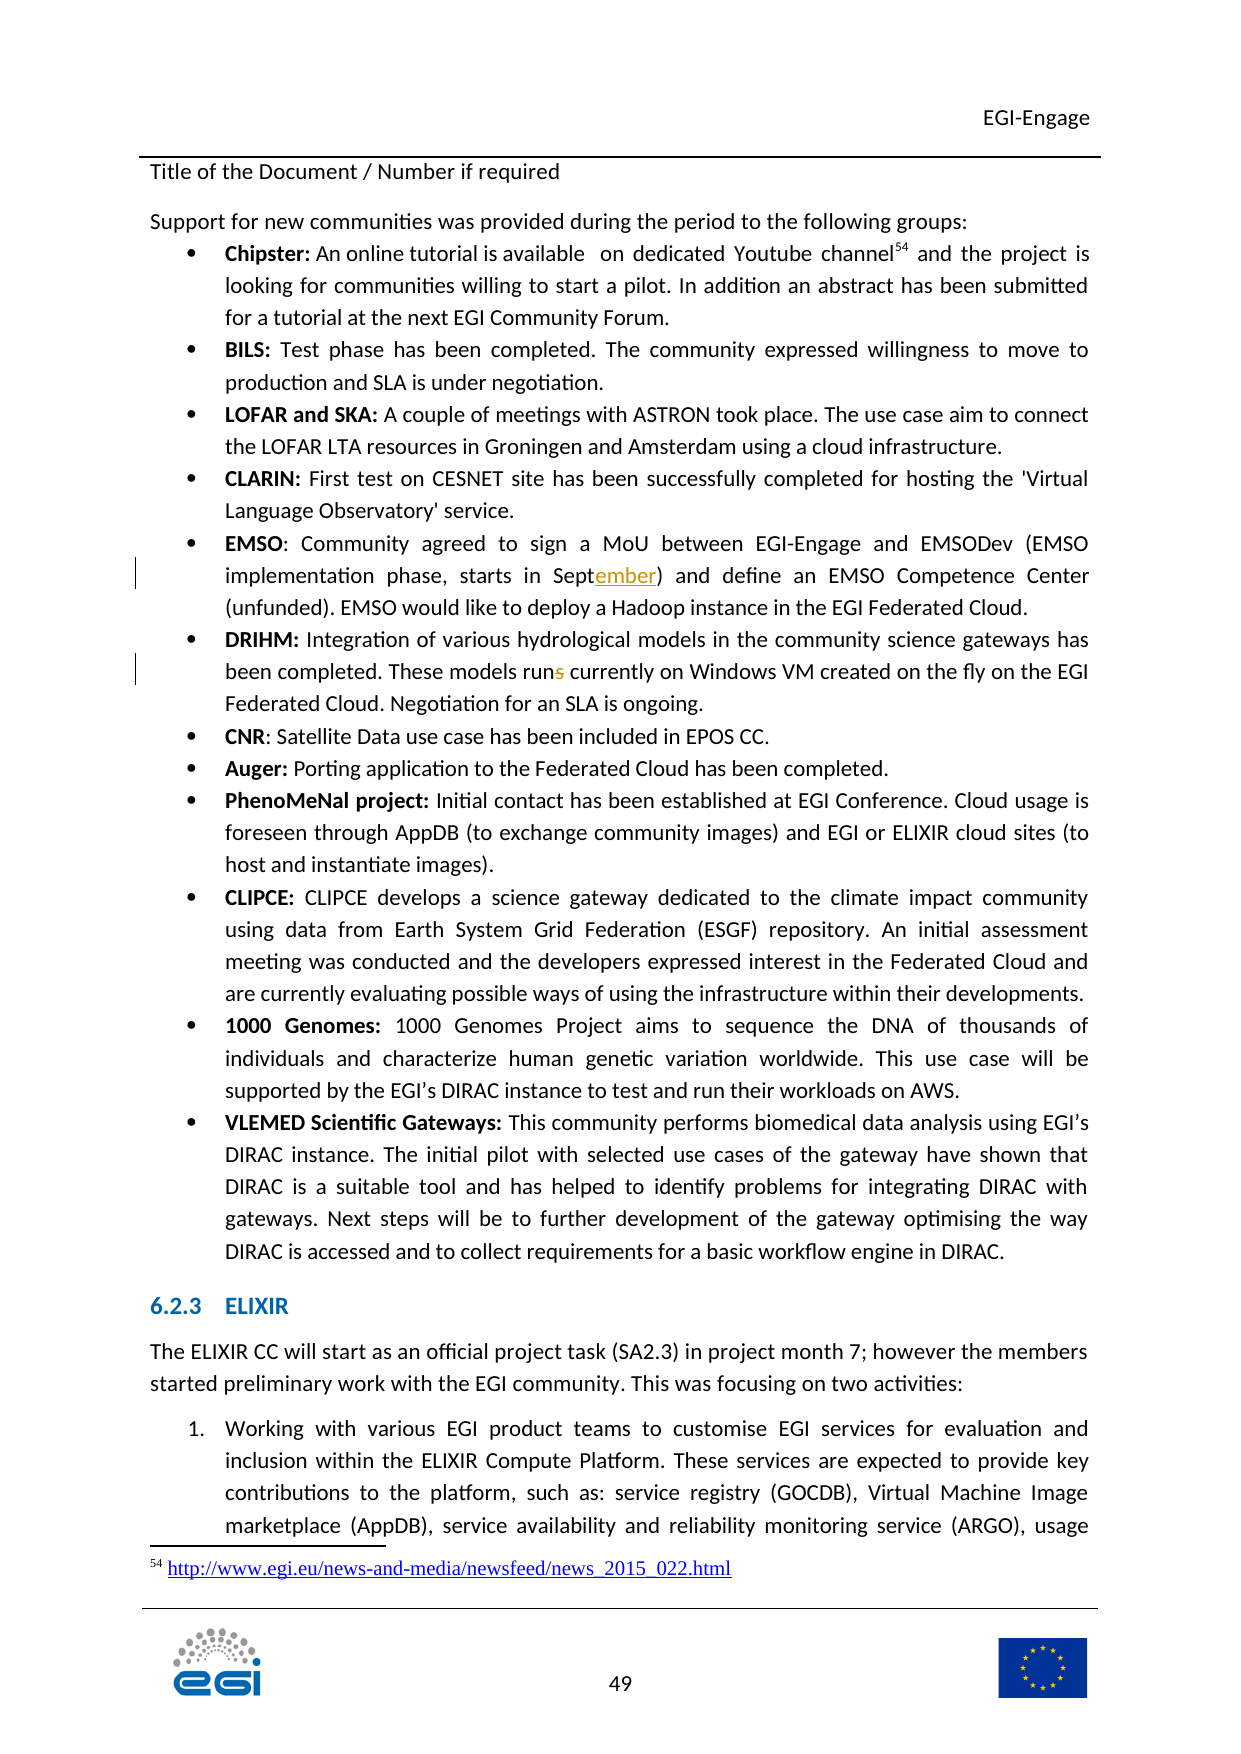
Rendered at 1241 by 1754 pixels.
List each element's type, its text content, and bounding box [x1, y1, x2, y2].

list VLEMED Scientific Gateways: This community performs biomedical data analysis using EGI’s DIRAC instance. The initial pilot with selected use cases of the gateway have shown that DIRAC is a suitable tool and has helped to identify problems for integrating DIRAC with gateways. Next steps will be to further development of the gateway optimising the way DIRAC is accessed and to collect requirements for a basic workflow engine in DIRAC. [187, 1108, 1090, 1265]
list CLARIN: First test on CESNET site has been successfully completed for hosting the 'Virtual Language Observatory' service. [187, 464, 1090, 524]
text The ELIXIR CC will start as an official project task (SA2.3) in project month 7; however the members started preliminary work with the EGI community. This was focusing on two activities: [150, 1337, 1090, 1397]
list DRIHM: Integration of various hydrological models in the community science gateways has been completed. These models run currently on Windows VM created on the fly on the EGI Federated Cloud. Negotiation for an SLA is ongoing. [187, 625, 1090, 718]
list EMSO: Community agreed to sign a MoU between EGI-Engage and EMSODev (EMSO implementation phase, starts in Sept) and define an EMSO Competence Center (unfunded). EMSO would like to deploy a Hadoop instance in the EGI Federated Cloud. [187, 529, 1090, 621]
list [187, 1414, 1090, 1539]
text Support for new communities was provided during the period to the following groups: [150, 207, 1090, 235]
list PhenoMeNal project: Initial contact has been established at EGI Conference. Cloud usage is foreseen through AppDB (to exchange community images) and EGI or ELIXIR cloud sites (to host and instantiate images). [187, 786, 1090, 878]
list Auger: Porting application to the Federated Cloud has been completed. [187, 754, 1090, 782]
list LOFAR and SKA: A couple of meetings with ASTRON took place. The use case aim to connect the LOFAR LTA resources in Groningen and Amsterdam using a cloud infrastructure. [187, 400, 1090, 460]
picture [153, 1626, 279, 1698]
list Chipster: An online tutorial is available on dedicated Youtube channel and the project is looking for communities willing to start a pilot. In addition an abstract has been submitted for a tutorial at the next EGI Community Forum. [187, 239, 1090, 331]
picture [998, 1638, 1088, 1698]
list 1000 Genomes: 1000 Genomes Project aims to sequence the DNA of thousands of individuals and characterize human genetic variation worldwide. This use case will be supported by the EGI’s DIRAC instance to test and run their workloads on AWS. [187, 1011, 1090, 1104]
list CNR: Satellite Data use case has been included in EPOS CC. [187, 722, 1090, 750]
list CLIPCE: CLIPCE develops a science gateway dedicated to the climate impact community using data from Earth System Grid Federation (ESGF) repository. An initial assessment meeting was conducted and the developers expressed interest in the Federated Cloud and are currently evaluating possible ways of using the infrastructure within their developments. [187, 883, 1090, 1007]
subtitle ELIXIR [150, 1290, 1090, 1320]
list BILS: Test phase has been completed. The community expressed willingness to move to production and SLA is under negotiation. [187, 336, 1090, 396]
